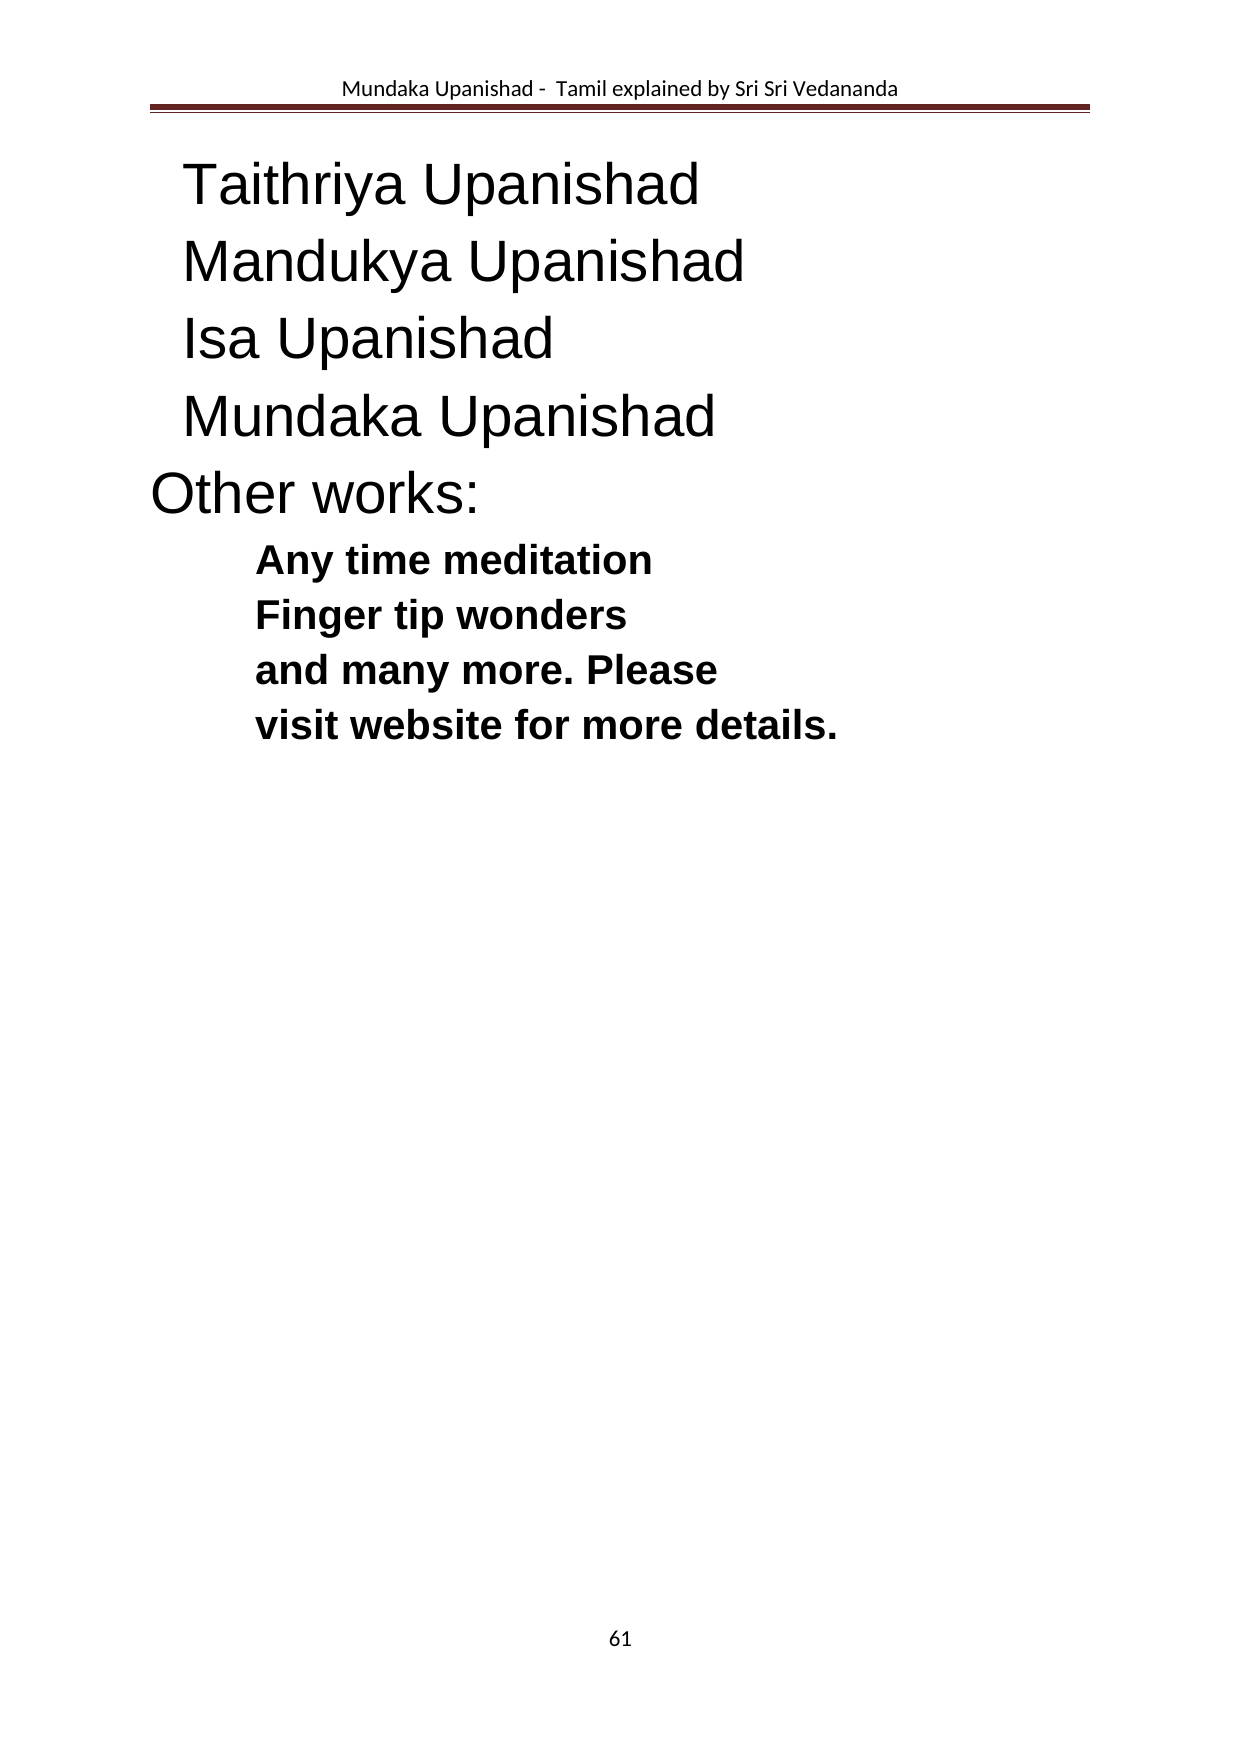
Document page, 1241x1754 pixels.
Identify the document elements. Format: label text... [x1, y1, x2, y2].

list Finger tip wonders [255, 591, 1090, 638]
text Taithriya Upanishad [150, 150, 1090, 217]
text Isa Upanishad [150, 304, 1090, 371]
text Mandukya Upanishad [150, 227, 1090, 294]
list and many more. Please [255, 646, 1090, 693]
list visit website for more details. [255, 701, 1090, 749]
list Any time meditation [255, 535, 1090, 583]
text Other works: [150, 458, 1090, 525]
text Mundaka Upanishad [150, 381, 1090, 448]
